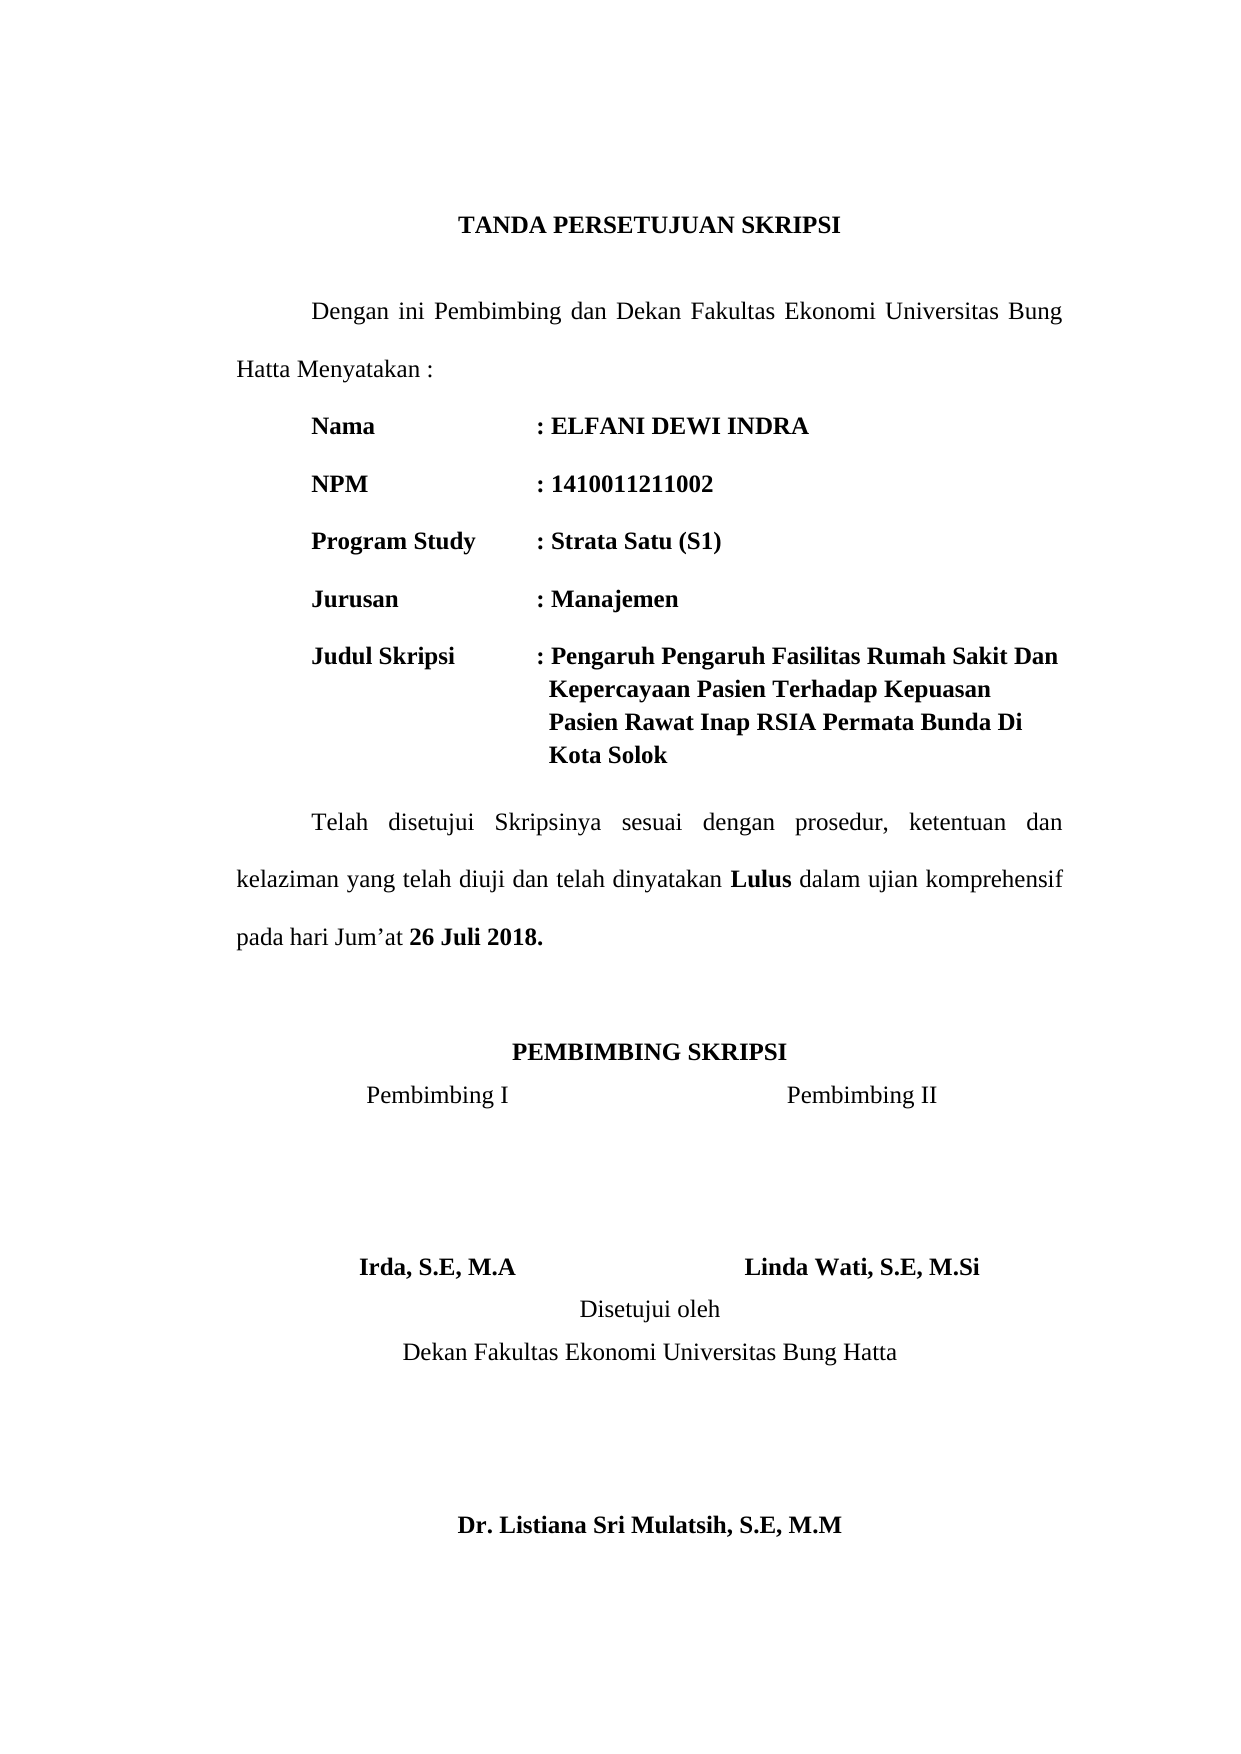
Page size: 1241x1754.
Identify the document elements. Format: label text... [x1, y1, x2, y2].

list Program Study : Strata Satu (S1) [311, 526, 1063, 555]
list Jurusan : Manajemen [311, 584, 1063, 613]
list Kota Solok [255, 741, 1063, 769]
table_header Pembimbing II Linda Wati, S.E, M.Si [650, 1080, 1074, 1294]
text Dengan ini Pembimbing dan Dekan Fakultas Ekonomi Universitas Bung Hatta Menyatakan : [236, 296, 1063, 383]
text Telah disetujui Skripsinya sesuai dengan prosedur, ketentuan dan kelaziman yang telah diuji dan telah dinyatakan Lulus dalam ujian komprehensif pada hari Jum’at 26 Juli 2018. [236, 807, 1063, 950]
list NPM : 1410011211002 [311, 469, 1063, 498]
text PEMBIMBING SKRIPSI [236, 1037, 1063, 1065]
table_cell Disetujui oleh Dekan Fakultas Ekonomi Universitas Bung Hatta Dr. Listiana Sri Mulatsih, S.E, M.M [225, 1294, 1074, 1552]
table_header Pembimbing I Irda, S.E, M.A [225, 1080, 650, 1294]
list Pasien Rawat Inap RSIA Permata Bunda Di [255, 707, 1063, 736]
list Nama : ELFANI DEWI INDRA [311, 411, 1063, 440]
list Judul Skripsi : Pengaruh Pengaruh Fasilitas Rumah Sakit Dan [255, 641, 1063, 670]
text TANDA PERSETUJUAN SKRIPSI [236, 210, 1063, 239]
list Kepercayaan Pasien Terhadap Kepuasan [255, 674, 1063, 703]
